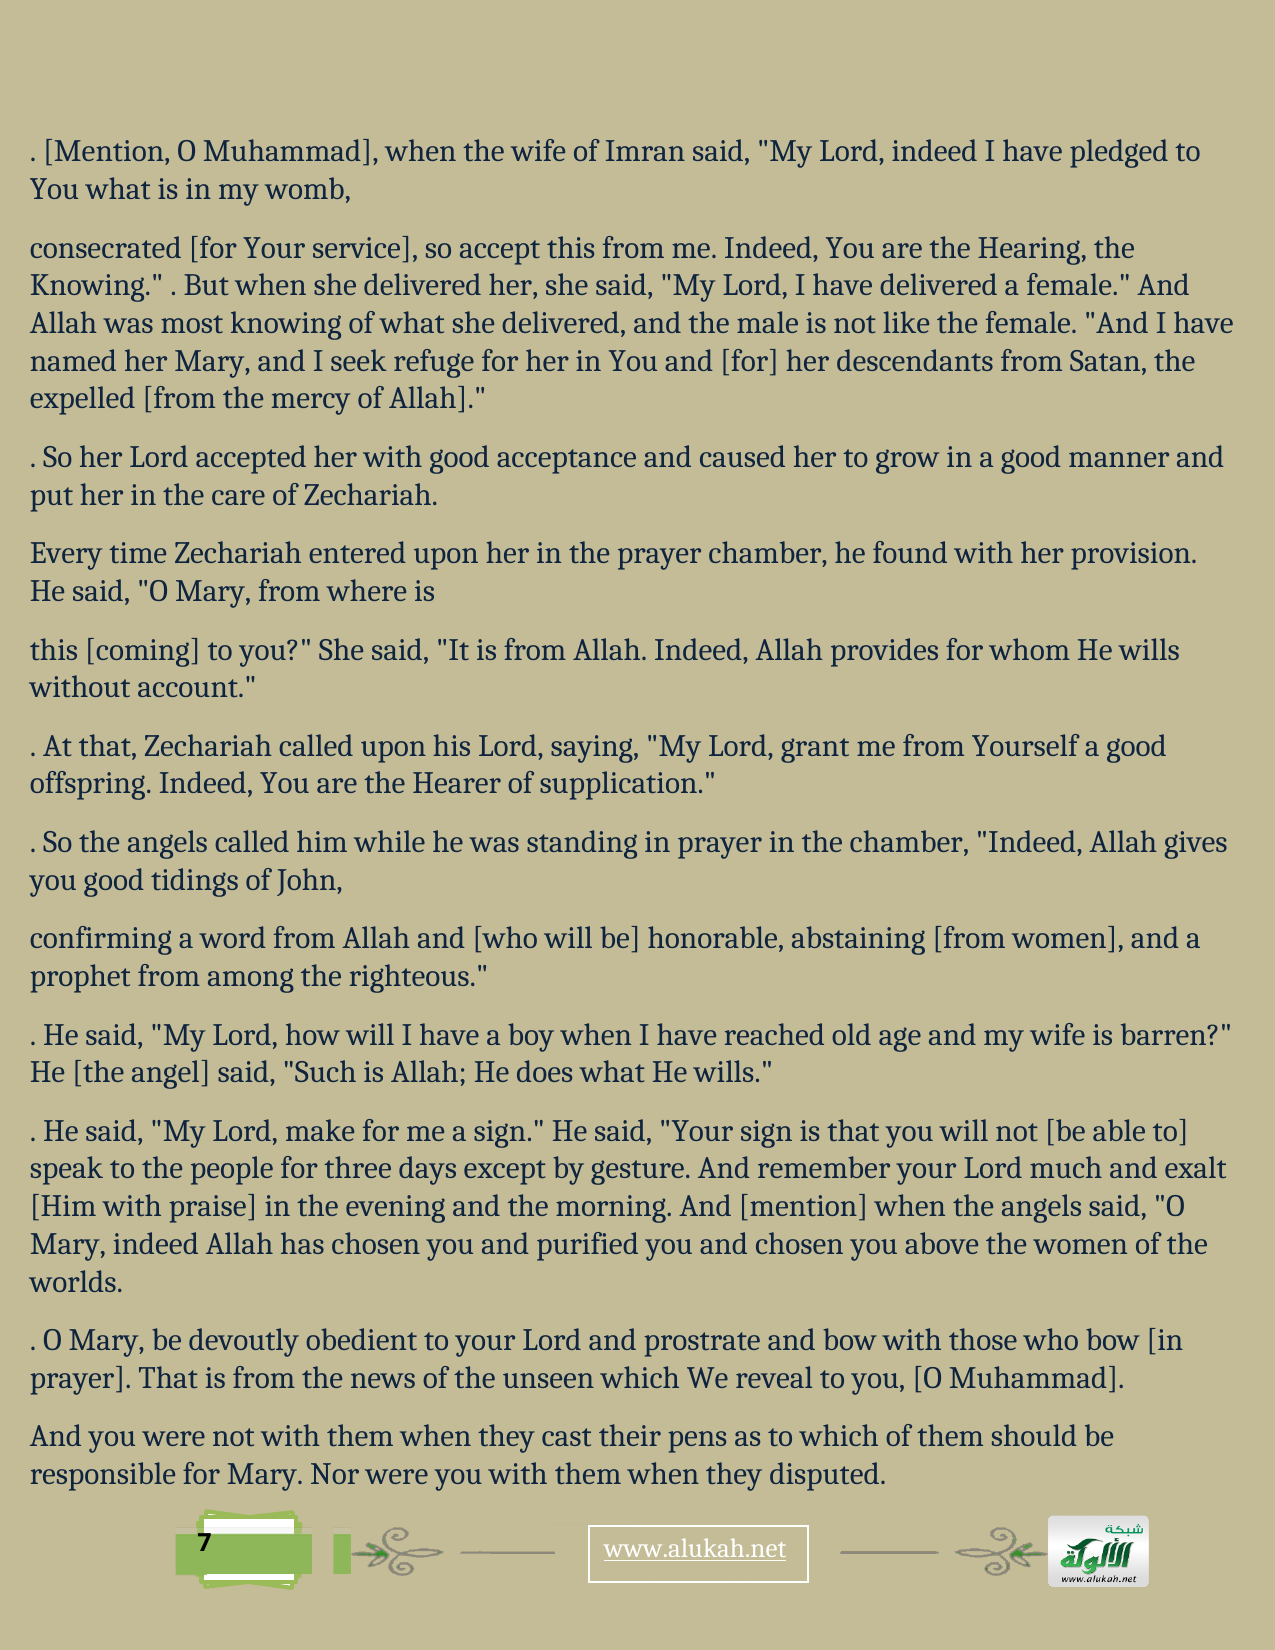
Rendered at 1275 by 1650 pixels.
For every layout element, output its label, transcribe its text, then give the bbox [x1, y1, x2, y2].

picture [174, 1512, 1150, 1594]
text . O Mary, be devoutly obedient to your Lord and prostrate and bow with those who bow [in prayer]. That is from the news of the unseen which We reveal to you, [O Muhammad]. [29, 1322, 1240, 1396]
text consecrated [for Your service], so accept this from me. Indeed, You are the Hearing, the Knowing." . But when she delivered her, she said, "My Lord, I have delivered a female." And Allah was most knowing of what she delivered, and the male is not like the female. "And I have named her Mary, and I seek refuge for her in You and [for] her descendants from Satan, the expelled [from the mercy of Allah]." [29, 230, 1240, 417]
text . He said, "My Lord, make for me a sign." He said, "Your sign is that you will not [be able to] speak to the people for three days except by gesture. And remember your Lord much and exalt [Him with praise] in the evening and the morning. And [mention] when the angels said, "O Mary, indeed Allah has chosen you and purified you and chosen you above the women of the worlds. [29, 1113, 1240, 1300]
text confirming a word from Allah and [who will be] honorable, abstaining [from women], and a prophet from among the righteous." [29, 921, 1240, 994]
text . He said, "My Lord, how will I have a boy when I have reached old age and my wife is barren?" He [the angel] said, "Such is Allah; He does what He wills." [29, 1017, 1240, 1090]
text this [coming] to you?" She said, "It is from Allah. Indeed, Allah provides for whom He wills without account." [29, 632, 1240, 705]
text Every time Zechariah entered upon her in the prayer chamber, he found with her provision. He said, "O Mary, from where is [29, 536, 1240, 609]
text . At that, Zechariah called upon his Lord, saying, "My Lord, grant me from Yourself a good offspring. Indeed, You are the Hearer of supplication." [29, 728, 1240, 802]
text . So the angels called him while he was standing in prayer in the chamber, "Indeed, Allah gives you good tidings of John, [29, 824, 1240, 898]
text . [Mention, O Muhammad], when the wife of Imran said, "My Lord, indeed I have pledged to You what is in my womb, [29, 134, 1240, 207]
text . So her Lord accepted her with good acceptance and caused her to grow in a good manner and put her in the care of Zechariah. [29, 439, 1240, 513]
text And you were not with them when they cast their pens as to which of them should be responsible for Mary. Nor were you with them when they disputed. [29, 1419, 1240, 1492]
